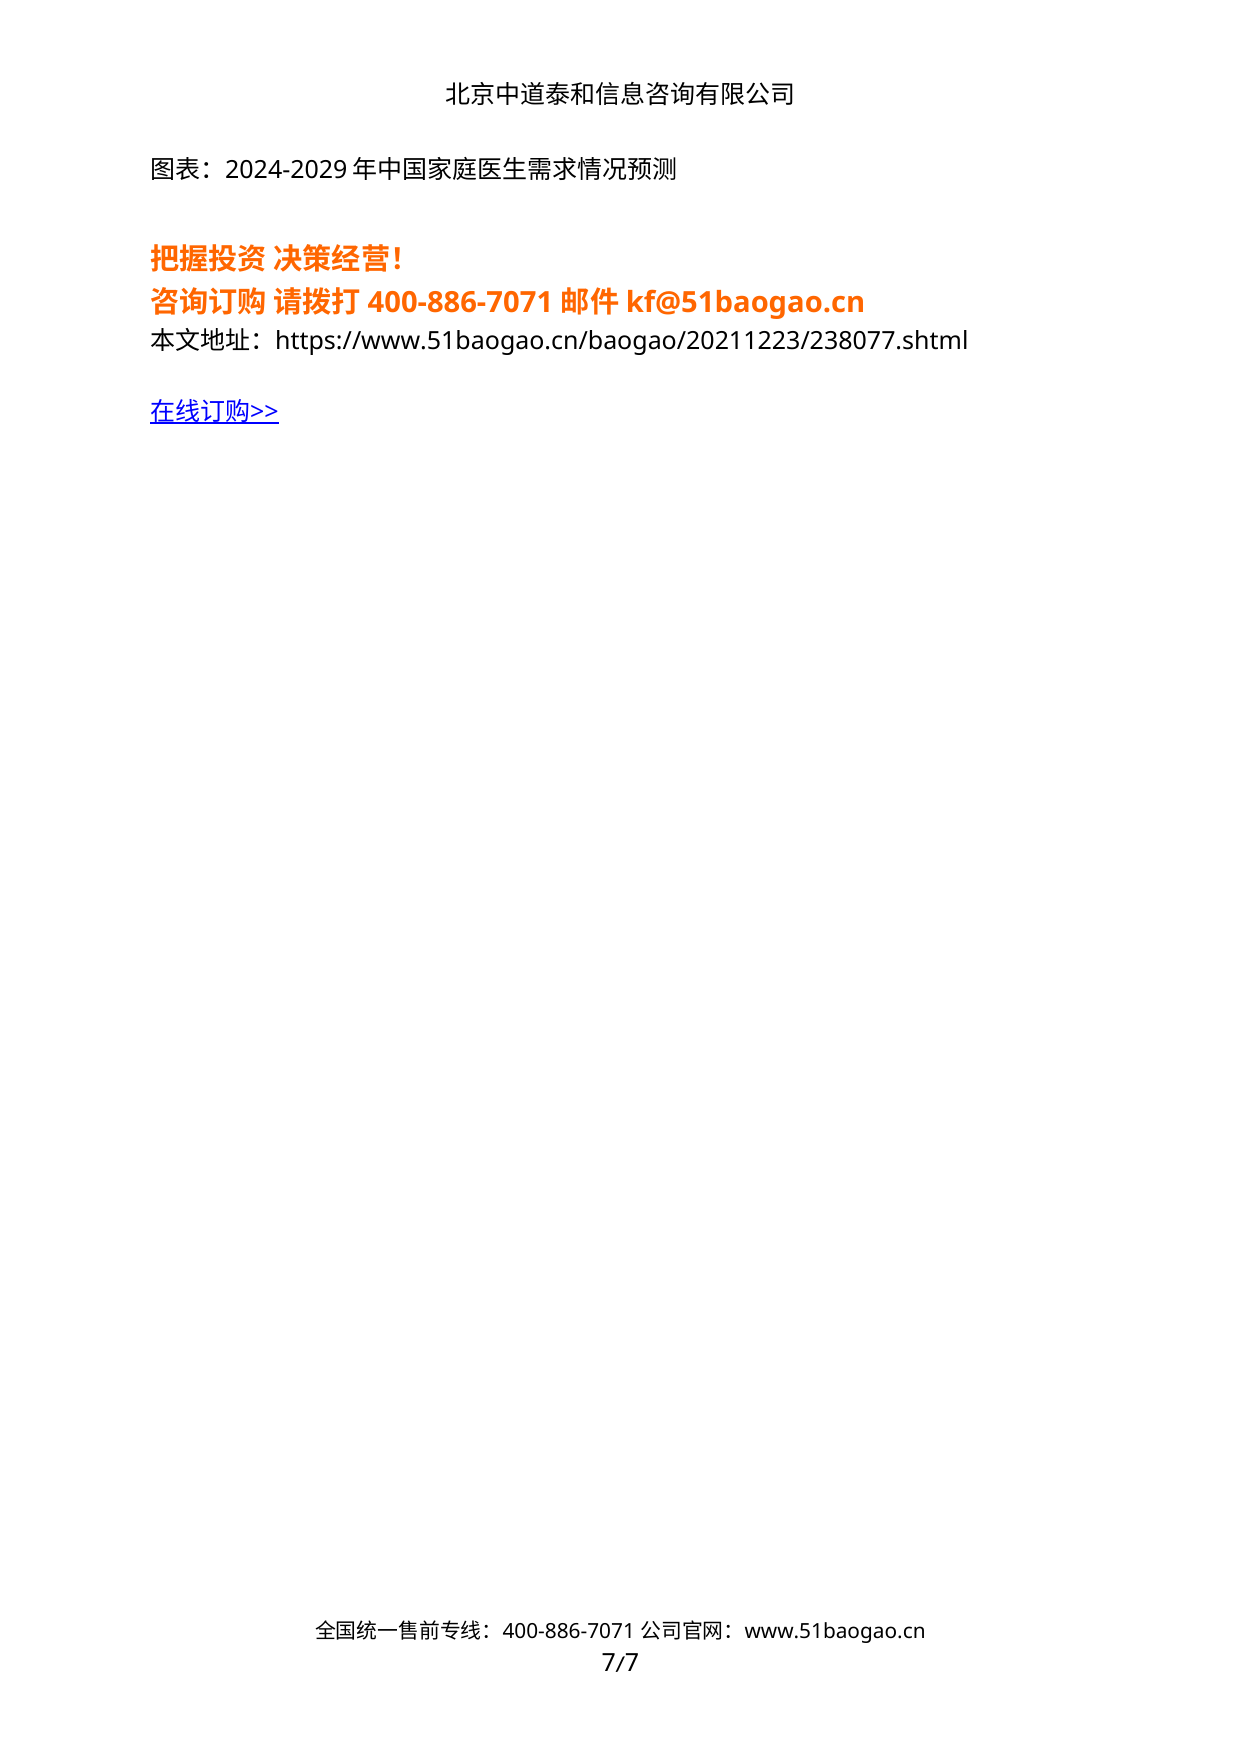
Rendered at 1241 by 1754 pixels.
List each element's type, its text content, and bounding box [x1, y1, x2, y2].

text 在线订购>> [150, 357, 1090, 427]
text 图表：2024-2029年中国家庭医生需求情况预测 [150, 150, 1090, 186]
text 把握投资 决策经营！咨询订购 请拨打 400-886-7071 邮件 kf@51baogao.cn本文地址：https://www.51baogao.cn/baogao/20211223/238077.shtml [150, 202, 1090, 357]
